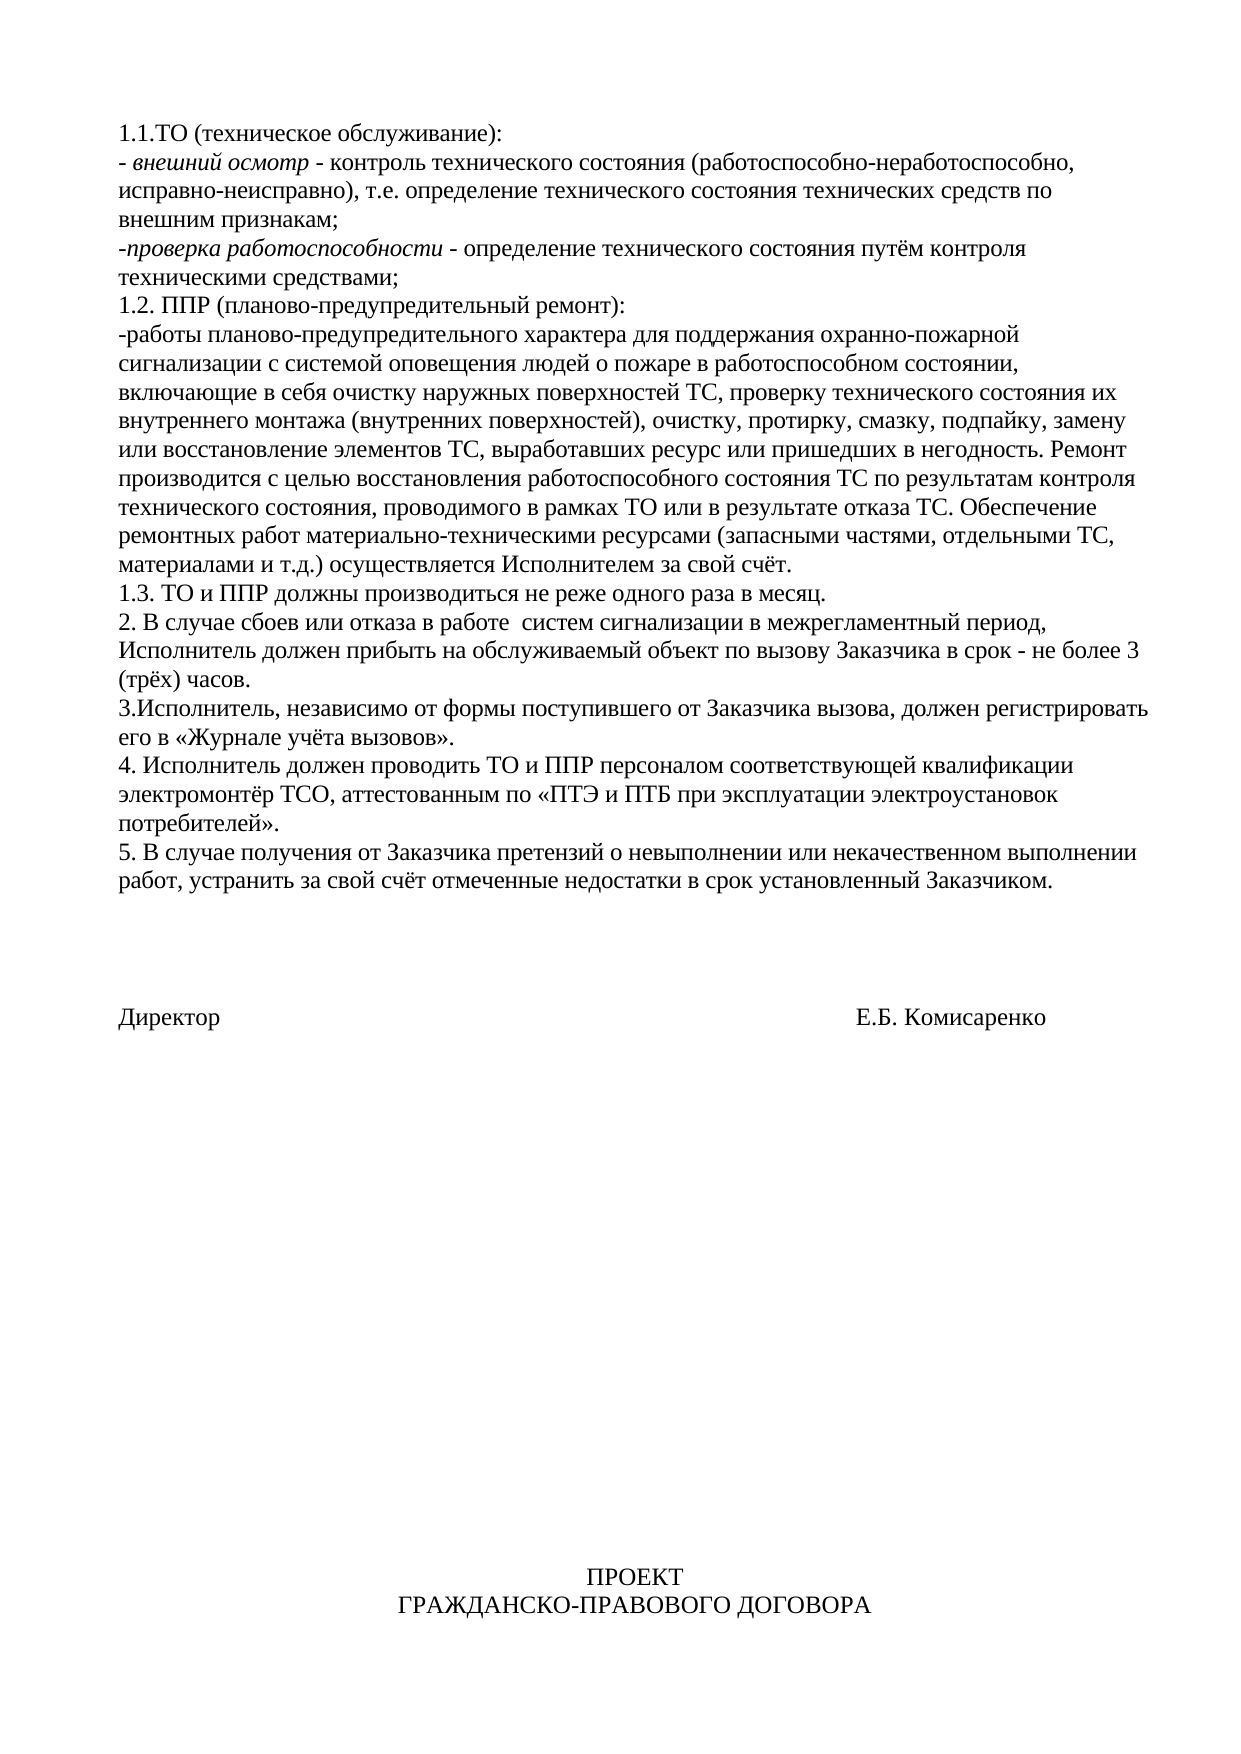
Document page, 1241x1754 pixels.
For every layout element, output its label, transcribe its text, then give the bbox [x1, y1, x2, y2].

text -работы планово-предупредительного характера для поддержания охранно-пожарной сигнализации с системой оповещения людей о пожаре в работоспособном состоянии, включающие в себя очистку наружных поверхностей ТС, проверку технического состояния их внутреннего монтажа (внутренних поверхностей), очистку, протирку, смазку, подпайку, замену или восстановление элементов ТС, выработавших ресурс или пришедших в негодность. Ремонт производится с целью восстановления работоспособного состояния ТС по результатам контроля технического состояния, проводимого в рамках ТО или в результате отказа ТС. Обеспечение ремонтных работ материально-техническими ресурсами (запасными частями, отдельными ТС, материалами и т.д.) осуществляется Исполнителем за свой счёт. [118, 319, 1152, 578]
text 2. В случае сбоев или отказа в работе систем сигнализации в межрегламентный период, Исполнитель должен прибыть на обслуживаемый объект по вызову Заказчика в срок - не более 3 (трёх) часов. [118, 607, 1152, 693]
text 5. В случае получения от Заказчика претензий о невыполнении или некачественном выполнении работ, устранить за свой счёт отмеченные недостатки в срок установленный Заказчиком. [118, 837, 1152, 894]
text 1.2. ППР (планово-предупредительный ремонт): [118, 291, 1152, 319]
text -проверка работоспособности - определение технического состояния путём контроля техническими средствами; [118, 233, 1152, 291]
text 4. Исполнитель должен проводить ТО и ППР персоналом соответствующей квалификации электромонтёр ТСО, аттестованным по «ПТЭ и ПТБ при эксплуатации электроустановок потребителей». [118, 751, 1152, 837]
text гражданско-правового договора [118, 1591, 1152, 1619]
text Проект [118, 1562, 1152, 1591]
text - внешний осмотр - контроль технического состояния (работоспособно-неработоспособно, исправно-неисправно), т.е. определение технического состояния технических средств по внешним признакам; [118, 147, 1152, 233]
text Директор Е.Б. Комисаренко [118, 1002, 1152, 1031]
text 1.3. ТО и ППР должны производиться не реже одного раза в месяц. [118, 578, 1152, 607]
text 1.1.ТО (техническое обслуживание): [118, 118, 1152, 147]
text 3.Исполнитель, независимо от формы поступившего от Заказчика вызова, должен регистрировать его в «Журнале учёта вызовов». [118, 693, 1152, 751]
